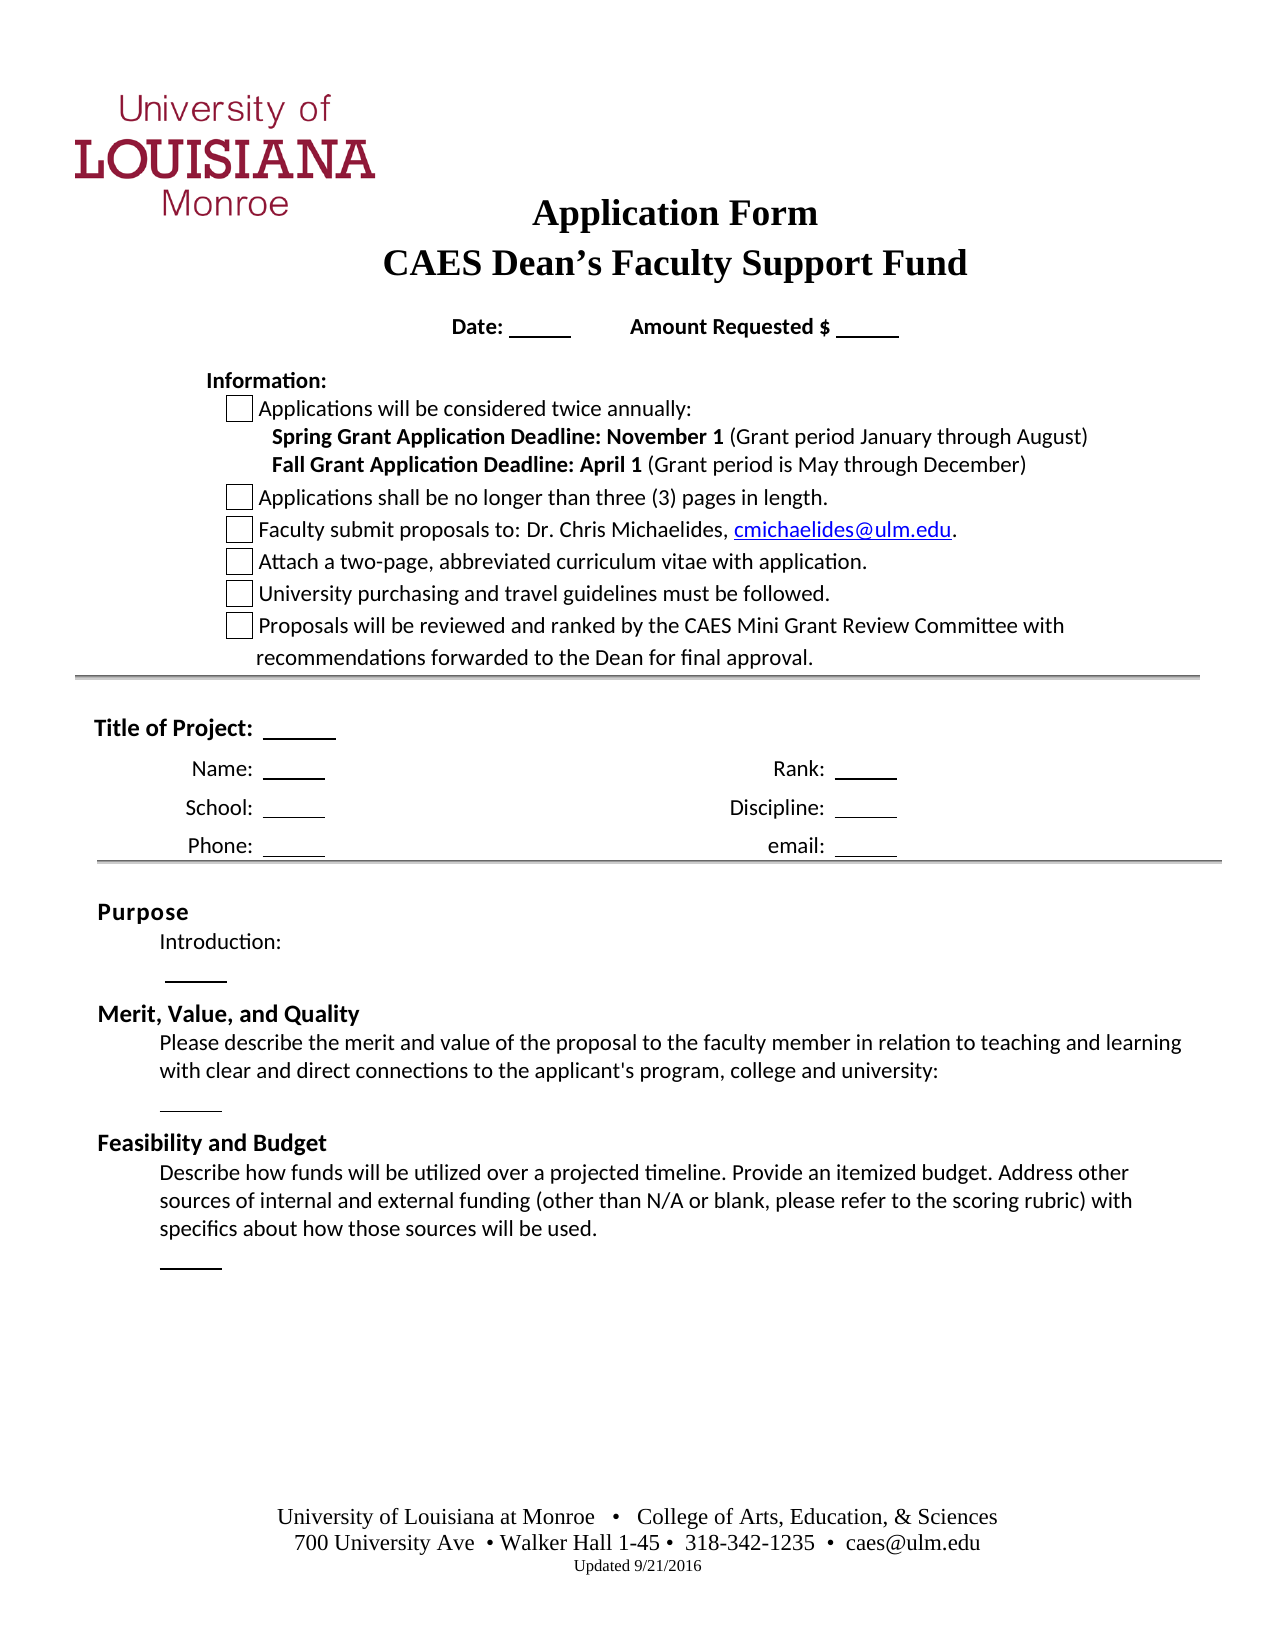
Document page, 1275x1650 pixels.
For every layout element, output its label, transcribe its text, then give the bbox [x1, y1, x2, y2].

text Information: [206, 366, 1200, 394]
picture [75, 675, 1200, 680]
text Please describe the merit and value of the proposal to the faculty member in relation to teaching and learning with clear and direct connections to the applicant's program, college and university: [159, 1028, 1200, 1115]
picture [97, 860, 1222, 864]
text Fall Grant Application Deadline: April 1 (Grant period is May through December) [225, 450, 1200, 478]
text recommendations forwarded to the Dean for final approval. [225, 643, 1200, 672]
text Introduction: [159, 927, 1200, 955]
text Spring Grant Application Deadline: November 1 (Grant period January through August) [225, 422, 1200, 450]
text Title of Project: [75, 708, 1200, 743]
text Describe how funds will be utilized over a projected timeline. Provide an itemized budget. Address other sources of internal and external funding (other than N/A or blank, please refer to the scoring rubric) with specifics about how those sources will be used. [159, 1158, 1200, 1242]
text Applications will be considered twice annually: [225, 394, 1200, 422]
text Application Form CAES Dean’s Faculty Support Fund [150, 191, 1200, 283]
text Applications shall be no longer than three (3) pages in length. [150, 483, 1200, 511]
text Purpose [97, 896, 1200, 927]
text Phone: email: [75, 829, 1200, 860]
text Merit, Value, and Quality [97, 998, 1200, 1028]
text School: Discipline: [75, 791, 1200, 821]
text Attach a two-page, abbreviated curriculum vitae with application. [225, 547, 1200, 575]
text Faculty submit proposals to: Dr. Chris Michaelides, cmichaelides@ulm.edu. [225, 515, 1200, 543]
text Proposals will be reviewed and ranked by the CAES Mini Grant Review Committee with [225, 611, 1200, 639]
picture [75, 94, 375, 216]
text Date: Amount Requested $ [150, 311, 1200, 341]
text University purchasing and travel guidelines must be followed. [225, 579, 1200, 607]
text Name: Rank: [75, 752, 1200, 782]
text Feasibility and Budget [97, 1128, 1200, 1158]
